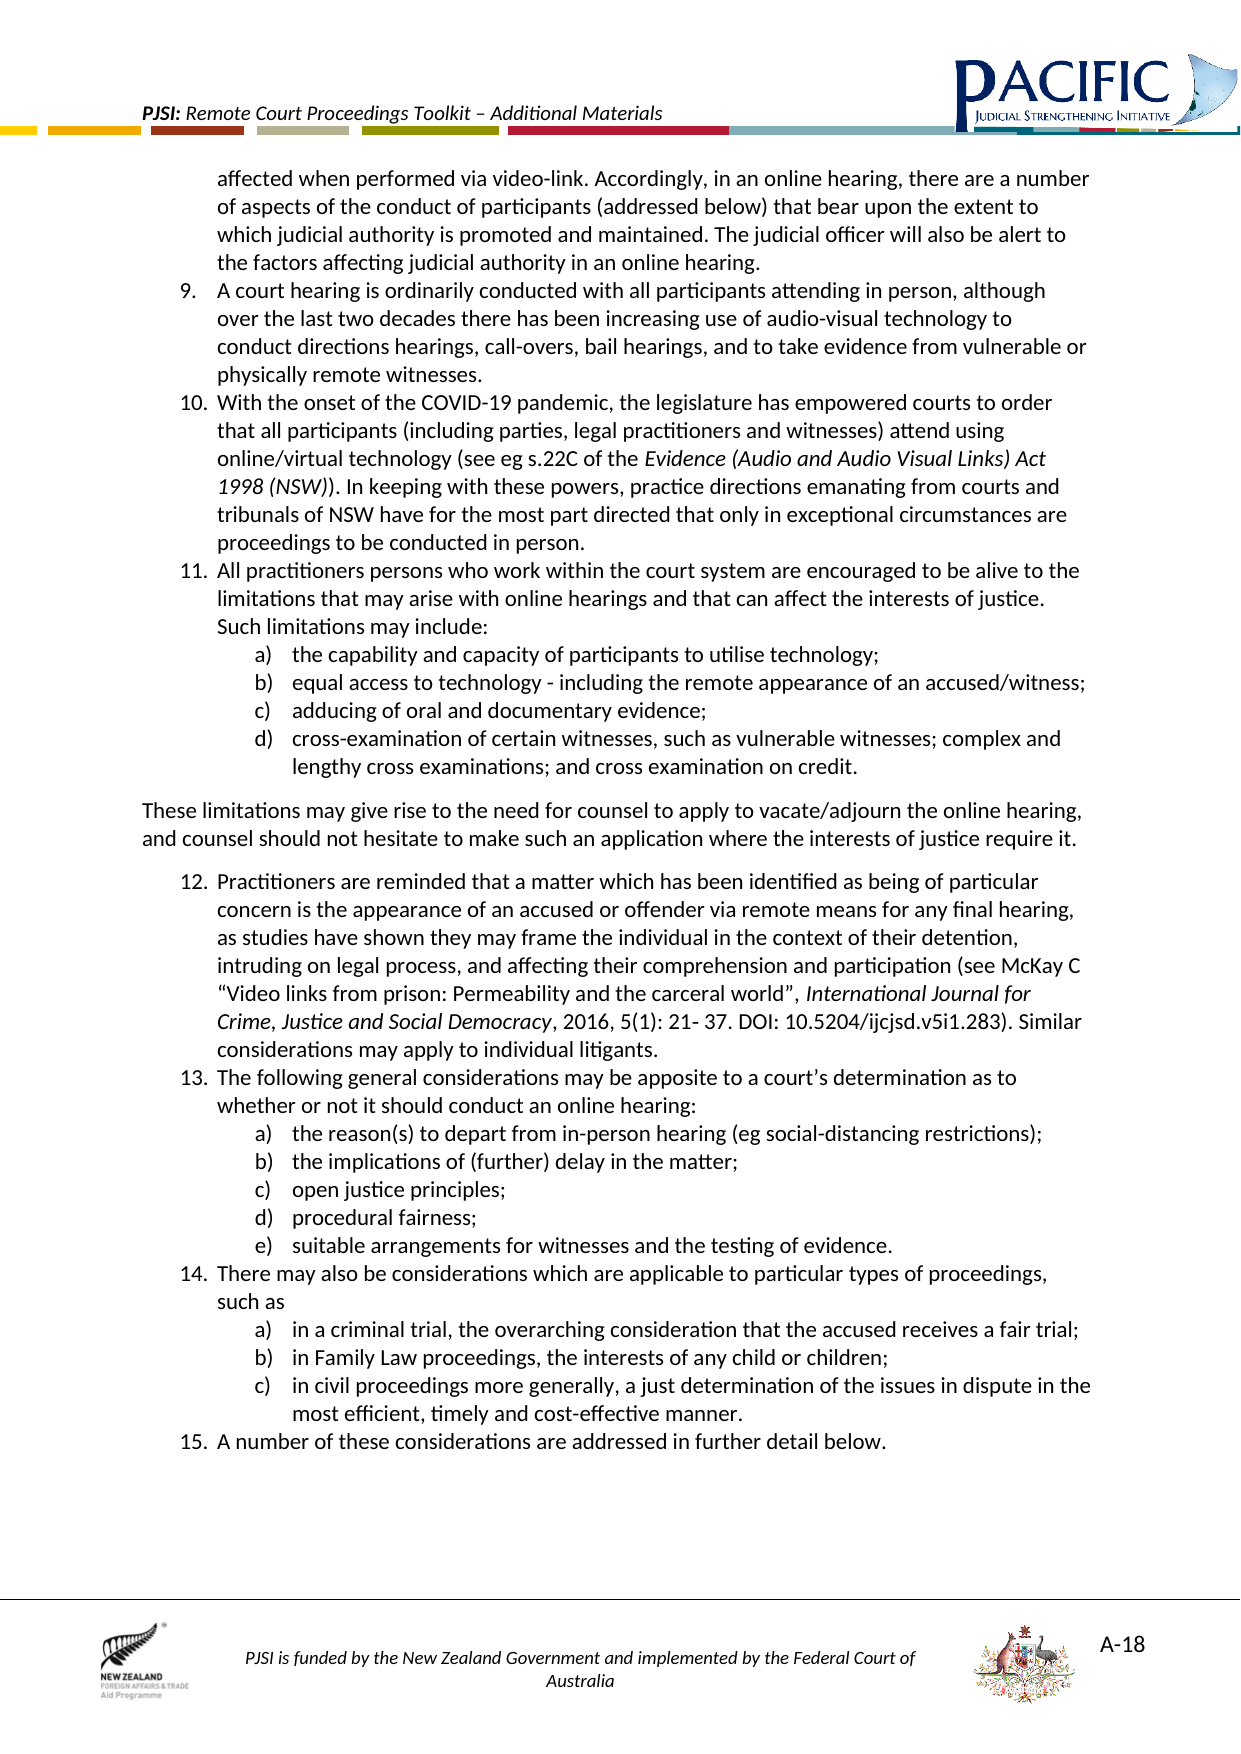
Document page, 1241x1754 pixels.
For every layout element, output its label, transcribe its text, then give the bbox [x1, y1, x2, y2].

list adducing of oral and documentary evidence; [254, 696, 1092, 724]
list in civil proceedings more generally, a just determination of the issues in dispute in the most efficient, timely and cost-effective manner. [254, 1371, 1092, 1427]
list With the onset of the COVID-19 pandemic, the legislature has empowered courts to order that all participants (including parties, legal practitioners and witnesses) attend using online/virtual technology (see eg s.22C of the Evidence (Audio and Audio Visual Links) Act 1998 (NSW)). In keeping with these powers, practice directions emanating from courts and tribunals of NSW have for the most part directed that only in exceptional circumstances are proceedings to be conducted in person. [179, 388, 1092, 556]
list procedural fairness; [254, 1203, 1092, 1231]
picture [969, 1622, 1080, 1705]
list equal access to technology - including the remote appearance of an accused/witness; [254, 668, 1092, 696]
list in a criminal trial, the overarching consideration that the accused receives a fair trial; [254, 1315, 1092, 1343]
list the reason(s) to depart from in-person hearing (eg social-distancing restrictions); [254, 1119, 1092, 1147]
list the implications of (further) delay in the matter; [254, 1147, 1092, 1175]
list the capability and capacity of participants to utilise technology; [254, 640, 1092, 668]
text These limitations may give rise to the need for counsel to apply to vacate/adjourn the online hearing, and counsel should not hesitate to make such an application where the interests of justice require it. [142, 796, 1092, 852]
picture [0, 52, 1241, 135]
picture [92, 1616, 196, 1706]
list A number of these considerations are addressed in further detail below. [179, 1427, 1092, 1456]
list open justice principles; [254, 1175, 1092, 1203]
list Practitioners are reminded that a matter which has been identified as being of particular concern is the appearance of an accused or offender via remote means for any final hearing, as studies have shown they may frame the individual in the context of their detention, intruding on legal process, and affecting their comprehension and participation (see McKay C “Video links from prison: Permeability and the carceral world”, International Journal for Crime, Justice and Social Democracy, 2016, 5(1): 21‐ 37. DOI: 10.5204/ijcjsd.v5i1.283). Similar considerations may apply to individual litigants. [179, 867, 1092, 1063]
list A court hearing is ordinarily conducted with all participants attending in person, although over the last two decades there has been increasing use of audio-visual technology to conduct directions hearings, call-overs, bail hearings, and to take evidence from vulnerable or physically remote witnesses. [179, 276, 1092, 388]
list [179, 164, 1092, 276]
list suitable arrangements for witnesses and the testing of evidence. [254, 1231, 1092, 1259]
list cross-examination of certain witnesses, such as vulnerable witnesses; complex and lengthy cross examinations; and cross examination on credit. [254, 724, 1092, 780]
list The following general considerations may be apposite to a court’s determination as to whether or not it should conduct an online hearing: [179, 1063, 1092, 1119]
list There may also be considerations which are applicable to particular types of proceedings, such as [179, 1259, 1092, 1315]
list All practitioners persons who work within the court system are encouraged to be alive to the limitations that may arise with online hearings and that can affect the interests of justice. Such limitations may include: [179, 556, 1092, 640]
list in Family Law proceedings, the interests of any child or children; [254, 1343, 1092, 1371]
